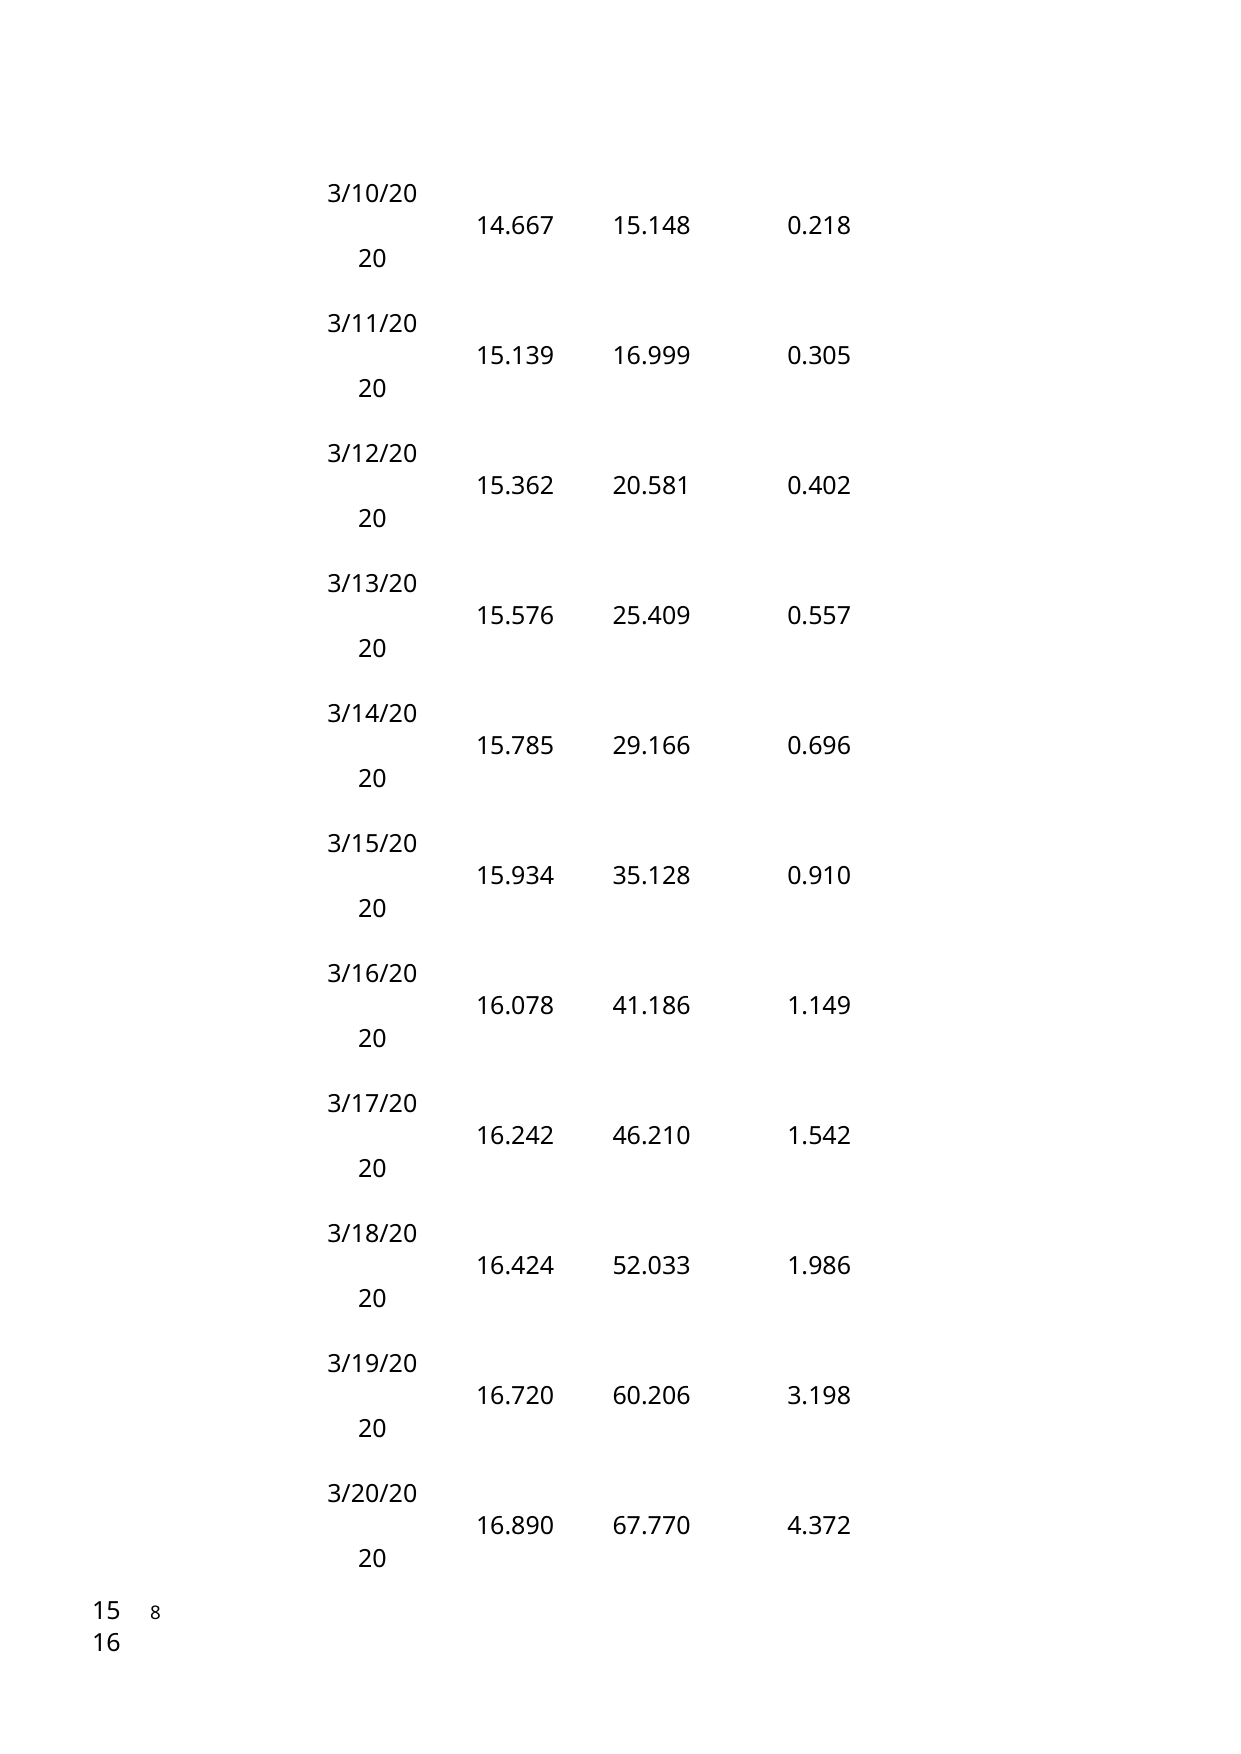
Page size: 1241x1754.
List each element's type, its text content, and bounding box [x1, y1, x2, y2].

table_cell 3/14/2020 [310, 680, 434, 810]
table_cell 3/11/2020 [310, 290, 434, 420]
table_cell 41.186 [595, 940, 707, 1070]
table_cell 15.362 [435, 420, 595, 550]
table_cell 16.720 [435, 1330, 595, 1460]
table_cell 60.206 [595, 1330, 707, 1460]
table_cell 4.372 [708, 1460, 931, 1590]
table_cell 16.890 [435, 1460, 595, 1590]
table_cell 67.770 [595, 1460, 707, 1590]
table_cell 3/15/2020 [310, 810, 434, 940]
table_cell 0.218 [708, 160, 931, 290]
table_cell 3/16/2020 [310, 940, 434, 1070]
table_cell 0.402 [708, 420, 931, 550]
table_cell 0.910 [708, 810, 931, 940]
table_cell 35.128 [595, 810, 707, 940]
table_cell 16.999 [595, 290, 707, 420]
table_cell 25.409 [595, 550, 707, 680]
table_cell 3/20/2020 [310, 1460, 434, 1590]
table_cell 16.242 [435, 1070, 595, 1200]
table_cell 14.667 [435, 160, 595, 290]
table_cell 46.210 [595, 1070, 707, 1200]
table_cell 20.581 [595, 420, 707, 550]
table_cell 1.542 [708, 1070, 931, 1200]
table_cell 15.139 [435, 290, 595, 420]
table_cell 3/19/2020 [310, 1330, 434, 1460]
table_cell 15.785 [435, 680, 595, 810]
table_cell 0.305 [708, 290, 931, 420]
table_cell 29.166 [595, 680, 707, 810]
table_cell 16.424 [435, 1200, 595, 1330]
table_cell 0.557 [708, 550, 931, 680]
table_cell 3/12/2020 [310, 420, 434, 550]
table_cell 1.149 [708, 940, 931, 1070]
table_cell 3/17/2020 [310, 1070, 434, 1200]
table_cell 3/10/2020 [310, 160, 434, 290]
table_cell 15.576 [435, 550, 595, 680]
table_cell 16.078 [435, 940, 595, 1070]
table_cell 1.986 [708, 1200, 931, 1330]
table_cell 52.033 [595, 1200, 707, 1330]
table_cell 3.198 [708, 1330, 931, 1460]
table_cell 0.696 [708, 680, 931, 810]
table_cell 15.934 [435, 810, 595, 940]
table_cell 3/13/2020 [310, 550, 434, 680]
table_cell 15.148 [595, 160, 707, 290]
table_cell 3/18/2020 [310, 1200, 434, 1330]
